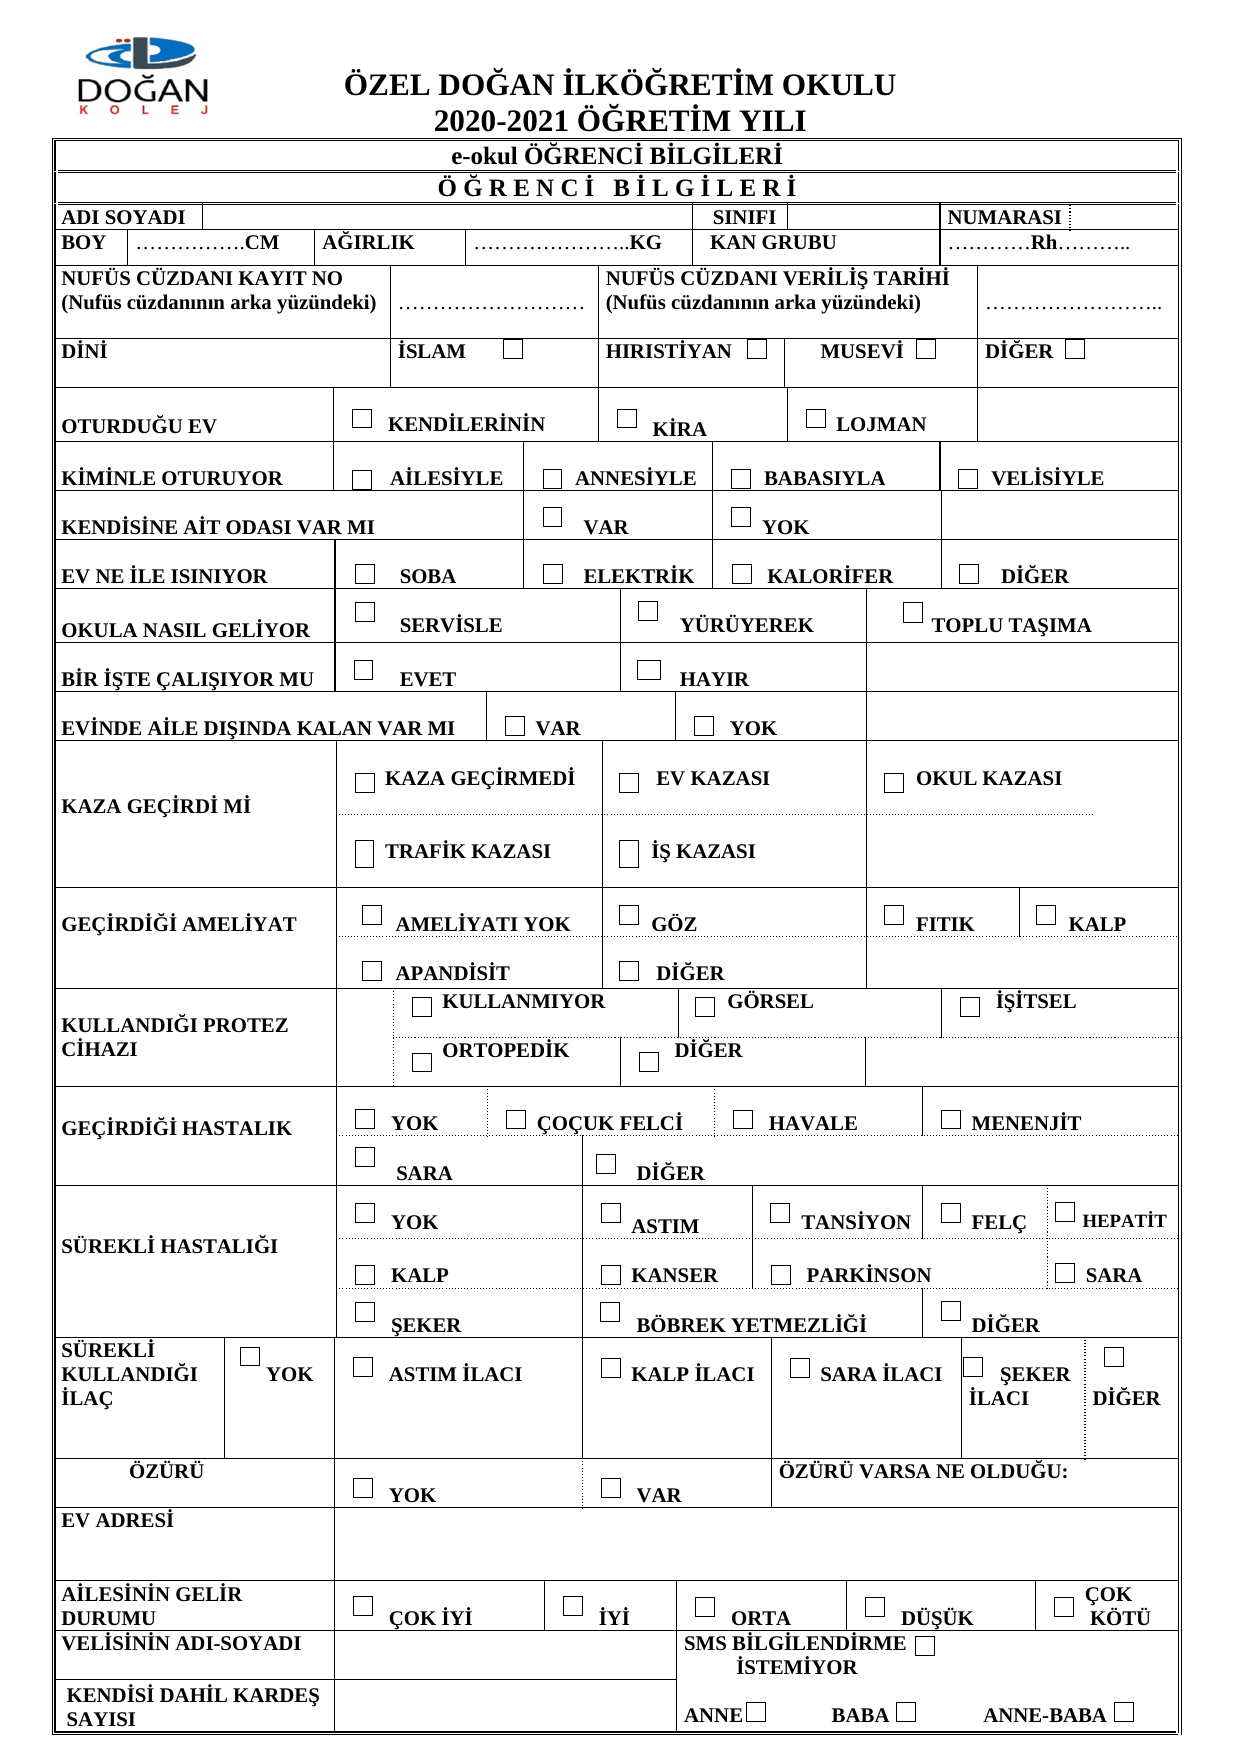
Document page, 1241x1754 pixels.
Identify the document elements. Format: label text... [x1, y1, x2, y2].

table_cell GEÇİRDİĞİ HASTALIK [56, 1087, 336, 1184]
table_cell SARA İLACI [772, 1338, 961, 1458]
table_cell GEÇİRDİĞİ AMELİYAT [56, 888, 336, 988]
table_cell ÖZÜRÜ VARSA NE OLDUĞU: [772, 1459, 1178, 1507]
table_cell Ö Ğ R E N C İ B İ L G İ L E R İ [54, 170, 1180, 202]
table_cell YOK [225, 1338, 334, 1458]
table_cell KENDİSİNE AİT ODASI VAR MI [56, 491, 523, 539]
table_cell ANNESİYLE [524, 442, 712, 490]
table_cell KULLANMIYOR [393, 989, 678, 1037]
table_cell BOY [56, 230, 127, 264]
table_cell SARA [337, 1135, 582, 1184]
table_cell [337, 989, 393, 1086]
table_cell İSLAM [391, 339, 598, 387]
table_cell NUMARASI [941, 205, 1070, 229]
table_cell ……………………… [391, 266, 598, 338]
table_cell OTURDUĞU EV [56, 388, 333, 441]
table_cell EV ADRESİ [56, 1508, 334, 1580]
table_cell [866, 1037, 1178, 1086]
table_cell BABASIYLA [713, 442, 939, 490]
table_cell DİĞER [978, 339, 1178, 387]
table_cell HAVALE [715, 1087, 922, 1135]
table_cell [203, 205, 692, 229]
table_cell OKUL KAZASI [867, 741, 1092, 814]
table_cell DİĞER [942, 540, 1178, 588]
table_cell NUFÜS CÜZDANI VERİLİŞ TARİHİ (Nufüs cüzdanının arka yüzündeki) [599, 266, 977, 338]
table_cell MUSEVİ [785, 339, 977, 387]
table_cell HAYIR [621, 643, 866, 691]
table_cell DİNİ [56, 339, 390, 387]
table_cell DİĞER [621, 1037, 865, 1086]
table_cell KALP İLACI [583, 1338, 771, 1458]
table_cell [335, 1631, 676, 1679]
text 2020-2021 ÖĞRETİM YILI [148, 102, 1093, 138]
table_cell [867, 814, 1092, 887]
table_cell TRAFİK KAZASI [337, 814, 602, 887]
table_cell SINIFI [693, 205, 787, 229]
table_cell KAZA GEÇİRDİ Mİ [56, 741, 336, 887]
table_cell SERVİSLE [336, 589, 620, 642]
table_cell TOPLU TAŞIMA [867, 589, 1178, 642]
table_cell ORTA [677, 1581, 846, 1629]
table_cell YOK [713, 491, 941, 539]
table_cell AİLESİYLE [334, 442, 523, 490]
table_cell ÇOK İYİ [335, 1581, 544, 1629]
table_cell FELÇ [923, 1186, 1047, 1238]
table_cell [1093, 741, 1178, 887]
table_cell AĞIRLIK [315, 230, 465, 264]
table_cell LOJMAN [788, 388, 977, 441]
table_cell ÇOÇUK FELCİ [488, 1087, 714, 1135]
text ÖZEL DOĞAN İLKÖĞRETİM OKULU [216, 66, 1093, 102]
table_cell ELEKTRİK [524, 540, 712, 588]
table_cell BİR İŞTE ÇALIŞIYOR MU [56, 643, 334, 691]
table_cell SÜREKLİ KULLANDIĞI İLAÇ [56, 1338, 224, 1458]
table_cell KALP [1020, 888, 1178, 936]
table_cell YOK [337, 1087, 488, 1135]
table_cell VELİSİYLE [941, 442, 1178, 490]
table_cell APANDİSİT [337, 936, 602, 988]
table_cell [942, 491, 1178, 539]
table_cell ORTOPEDİK [393, 1037, 620, 1086]
table_cell [867, 692, 1178, 740]
table_cell KENDİLERİNİN [334, 388, 598, 441]
table_cell EVİNDE AİLE DIŞINDA KALAN VAR MI [56, 692, 486, 740]
table_cell İYİ [545, 1581, 676, 1629]
table_cell DİĞER [603, 936, 866, 988]
table_cell İŞİTSEL [942, 989, 1178, 1037]
table_cell KALP [337, 1238, 582, 1287]
table_cell [978, 388, 1178, 441]
table_cell OKULA NASIL GELİYOR [56, 589, 334, 642]
table_cell GÖRSEL [679, 989, 941, 1037]
table_cell EV KAZASI [603, 741, 866, 814]
table_cell …………Rh……….. [941, 230, 1178, 264]
table_cell GÖZ [603, 888, 866, 936]
table_cell VAR [487, 692, 675, 740]
table_cell ŞEKER [337, 1288, 582, 1337]
table_cell YOK [676, 692, 866, 740]
table_cell …………….CM [128, 230, 314, 264]
table_cell KİRA [599, 388, 787, 441]
table_cell [867, 643, 1178, 691]
table_cell MENENJİT [923, 1087, 1178, 1135]
table_cell VAR [582, 1459, 771, 1507]
table_cell VAR [524, 491, 712, 539]
table_cell SARA [1047, 1238, 1178, 1287]
table_cell AMELİYATI YOK [337, 888, 602, 936]
table_cell [1070, 202, 1180, 229]
table_cell FITIK [867, 888, 1019, 936]
table_cell ASTIM İLACI [335, 1338, 582, 1458]
table_cell HEPATİT [1047, 1186, 1178, 1238]
table_cell TANSİYON [753, 1186, 922, 1238]
table_cell KENDİSİ DAHİL KARDEŞ SAYISI [56, 1680, 334, 1731]
table_cell KAZA GEÇİRMEDİ [337, 741, 602, 814]
table_cell ÇOK KÖTÜ [1036, 1581, 1178, 1629]
table_cell SOBA [336, 540, 523, 588]
table_cell DÜŞÜK [847, 1581, 1035, 1629]
table_cell [335, 1680, 676, 1731]
table_cell KULLANDIĞI PROTEZ CİHAZI [56, 989, 336, 1086]
table_cell YOK [335, 1459, 582, 1507]
table_cell HIRISTİYAN [599, 339, 784, 387]
table_cell VELİSİNİN ADI-SOYADI [56, 1631, 334, 1679]
table_cell NUFÜS CÜZDANI KAYIT NO (Nufüs cüzdanının arka yüzündeki) [56, 266, 390, 338]
table_cell DİĞER [923, 1288, 1178, 1337]
table_header e-okul ÖĞRENCİ BİLGİLERİ [56, 141, 1178, 170]
table_cell KANSER [583, 1238, 752, 1287]
table_cell SMS BİLGİLENDİRME İSTEMİYOR ANNE BABA ANNE-BABA [677, 1631, 1178, 1731]
table_cell …………………….. [978, 266, 1178, 338]
picture [73, 37, 216, 116]
table_cell BÖBREK YETMEZLİĞİ [583, 1288, 922, 1337]
table_cell …………………..KG [466, 230, 692, 264]
table_cell KİMİNLE OTURUYOR [56, 442, 333, 490]
table_cell [788, 205, 939, 229]
table_cell EV NE İLE ISINIYOR [56, 540, 334, 588]
table_cell DİĞER [1085, 1338, 1178, 1458]
table_cell [335, 1508, 1178, 1580]
table_cell YOK [337, 1186, 582, 1238]
table_cell ÖZÜRÜ [56, 1459, 334, 1507]
table_cell KAN GRUBU [693, 230, 939, 264]
table_cell ADI SOYADI [54, 202, 202, 229]
table_cell PARKİNSON [753, 1238, 1047, 1287]
table_cell ASTIM [583, 1186, 752, 1238]
table_cell DİĞER [583, 1135, 1178, 1184]
table_cell SÜREKLİ HASTALIĞI [56, 1186, 336, 1337]
table_cell YÜRÜYEREK [621, 589, 866, 642]
table_cell AİLESİNİN GELİR DURUMU [56, 1581, 334, 1629]
table_cell ŞEKER İLACI [962, 1338, 1085, 1458]
table_cell İŞ KAZASI [603, 814, 866, 887]
table_cell KALORİFER [713, 540, 941, 588]
table_cell [867, 936, 1178, 988]
table_cell EVET [336, 643, 620, 691]
